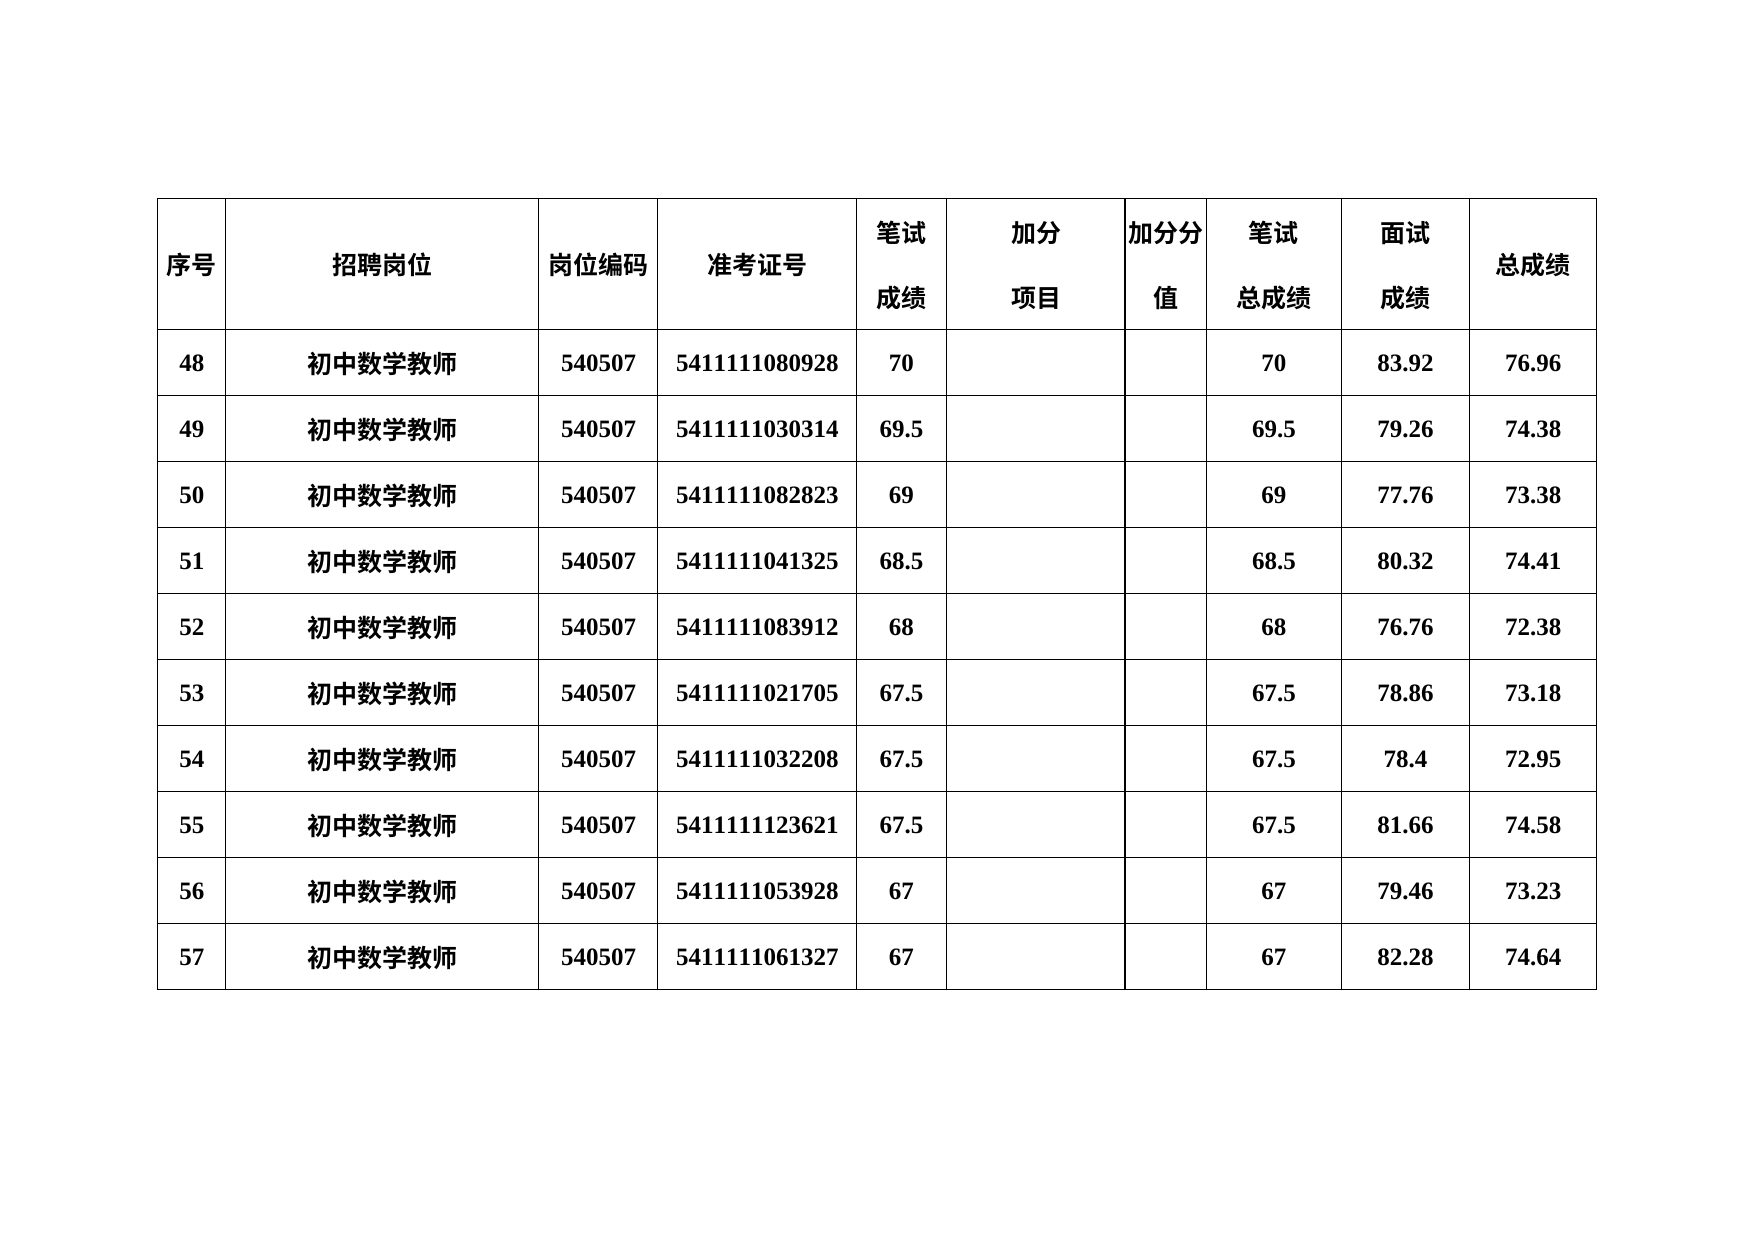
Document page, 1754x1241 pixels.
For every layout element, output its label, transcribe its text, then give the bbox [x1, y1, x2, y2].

table_cell 78.4 [1342, 726, 1469, 791]
table_cell [947, 858, 1124, 923]
table_cell 50 [158, 462, 225, 527]
table_cell 48 [158, 330, 225, 395]
table_header 笔试 总成绩 [1207, 199, 1341, 329]
table_cell 74.38 [1470, 396, 1596, 461]
table_header 加分分值 [1126, 199, 1206, 329]
table_cell 初中数学教师 [226, 792, 538, 857]
table_cell 540507 [539, 594, 657, 659]
table_cell 54 [158, 726, 225, 791]
table_cell 69.5 [857, 396, 946, 461]
table_cell 540507 [539, 660, 657, 725]
table_cell 初中数学教师 [226, 528, 538, 593]
table_cell 540507 [539, 858, 657, 923]
table_cell 69 [1207, 462, 1341, 527]
table_cell [947, 396, 1124, 461]
table_cell 5411111030314 [658, 396, 856, 461]
table_header 岗位编码 [539, 199, 657, 329]
table_cell 68.5 [1207, 528, 1341, 593]
table_cell 77.76 [1342, 462, 1469, 527]
table_cell 初中数学教师 [226, 330, 538, 395]
table_cell 67.5 [1207, 792, 1341, 857]
table_cell 55 [158, 792, 225, 857]
table_cell 49 [158, 396, 225, 461]
table_cell 540507 [539, 396, 657, 461]
table_cell 72.95 [1470, 726, 1596, 791]
table_cell 初中数学教师 [226, 660, 538, 725]
table_cell 67.5 [857, 792, 946, 857]
table_cell 68.5 [857, 528, 946, 593]
table_cell 83.92 [1342, 330, 1469, 395]
table_cell 67 [857, 924, 946, 989]
table_cell [1126, 660, 1206, 725]
table_header 加分 项目 [947, 199, 1124, 329]
table_cell 74.64 [1470, 924, 1596, 989]
table_cell 74.58 [1470, 792, 1596, 857]
table_cell 70 [857, 330, 946, 395]
table_cell 初中数学教师 [226, 924, 538, 989]
table_cell 5411111021705 [658, 660, 856, 725]
table_cell 79.26 [1342, 396, 1469, 461]
table_cell 540507 [539, 462, 657, 527]
table_cell 70 [1207, 330, 1341, 395]
table_cell 540507 [539, 726, 657, 791]
table_cell [947, 330, 1124, 395]
table_header 总成绩 [1470, 199, 1596, 329]
table_cell 76.76 [1342, 594, 1469, 659]
table_cell [1126, 726, 1206, 791]
table_cell 74.41 [1470, 528, 1596, 593]
table_cell 540507 [539, 924, 657, 989]
table_cell 5411111053928 [658, 858, 856, 923]
table_cell [1126, 924, 1206, 989]
table_cell [947, 726, 1124, 791]
table_cell 76.96 [1470, 330, 1596, 395]
table_cell 5411111061327 [658, 924, 856, 989]
table_cell 初中数学教师 [226, 726, 538, 791]
table_cell [947, 462, 1124, 527]
table_cell 540507 [539, 792, 657, 857]
table_cell 初中数学教师 [226, 858, 538, 923]
table_cell 5411111123621 [658, 792, 856, 857]
table_cell 52 [158, 594, 225, 659]
table_cell 56 [158, 858, 225, 923]
table_cell 68 [857, 594, 946, 659]
table_cell 73.23 [1470, 858, 1596, 923]
table_cell 67 [1207, 924, 1341, 989]
table_cell 67.5 [857, 726, 946, 791]
table_cell 5411111041325 [658, 528, 856, 593]
table_cell [1126, 462, 1206, 527]
table_cell 73.18 [1470, 660, 1596, 725]
table_cell 69.5 [1207, 396, 1341, 461]
table_cell 初中数学教师 [226, 594, 538, 659]
table_cell 53 [158, 660, 225, 725]
table_cell [1126, 858, 1206, 923]
table_cell 81.66 [1342, 792, 1469, 857]
table_cell [947, 528, 1124, 593]
table_cell 540507 [539, 528, 657, 593]
table_cell [1126, 792, 1206, 857]
table_cell [947, 924, 1124, 989]
table_cell 67 [1207, 858, 1341, 923]
table_cell [1126, 594, 1206, 659]
table_cell 69 [857, 462, 946, 527]
table_cell 67.5 [1207, 660, 1341, 725]
table_cell 5411111032208 [658, 726, 856, 791]
table_cell 72.38 [1470, 594, 1596, 659]
table_cell 57 [158, 924, 225, 989]
table_cell 初中数学教师 [226, 462, 538, 527]
table_cell 5411111083912 [658, 594, 856, 659]
table_cell 68 [1207, 594, 1341, 659]
table_cell [1126, 528, 1206, 593]
table_cell 5411111082823 [658, 462, 856, 527]
table_cell 540507 [539, 330, 657, 395]
table_cell 67.5 [1207, 726, 1341, 791]
table_header 序号 [158, 199, 225, 329]
table_header 面试 成绩 [1342, 199, 1469, 329]
table_cell 73.38 [1470, 462, 1596, 527]
table_header 准考证号 [658, 199, 856, 329]
table_cell 67 [857, 858, 946, 923]
table_cell 5411111080928 [658, 330, 856, 395]
table_cell [947, 594, 1124, 659]
table_cell 67.5 [857, 660, 946, 725]
table_cell [947, 660, 1124, 725]
table_cell [947, 792, 1124, 857]
table_cell 初中数学教师 [226, 396, 538, 461]
table_cell [1126, 396, 1206, 461]
table_cell 51 [158, 528, 225, 593]
table_cell 78.86 [1342, 660, 1469, 725]
table_cell 79.46 [1342, 858, 1469, 923]
table_header 笔试 成绩 [857, 199, 946, 329]
table_cell 82.28 [1342, 924, 1469, 989]
table_header 招聘岗位 [226, 199, 538, 329]
table_cell [1126, 330, 1206, 395]
table_cell 80.32 [1342, 528, 1469, 593]
